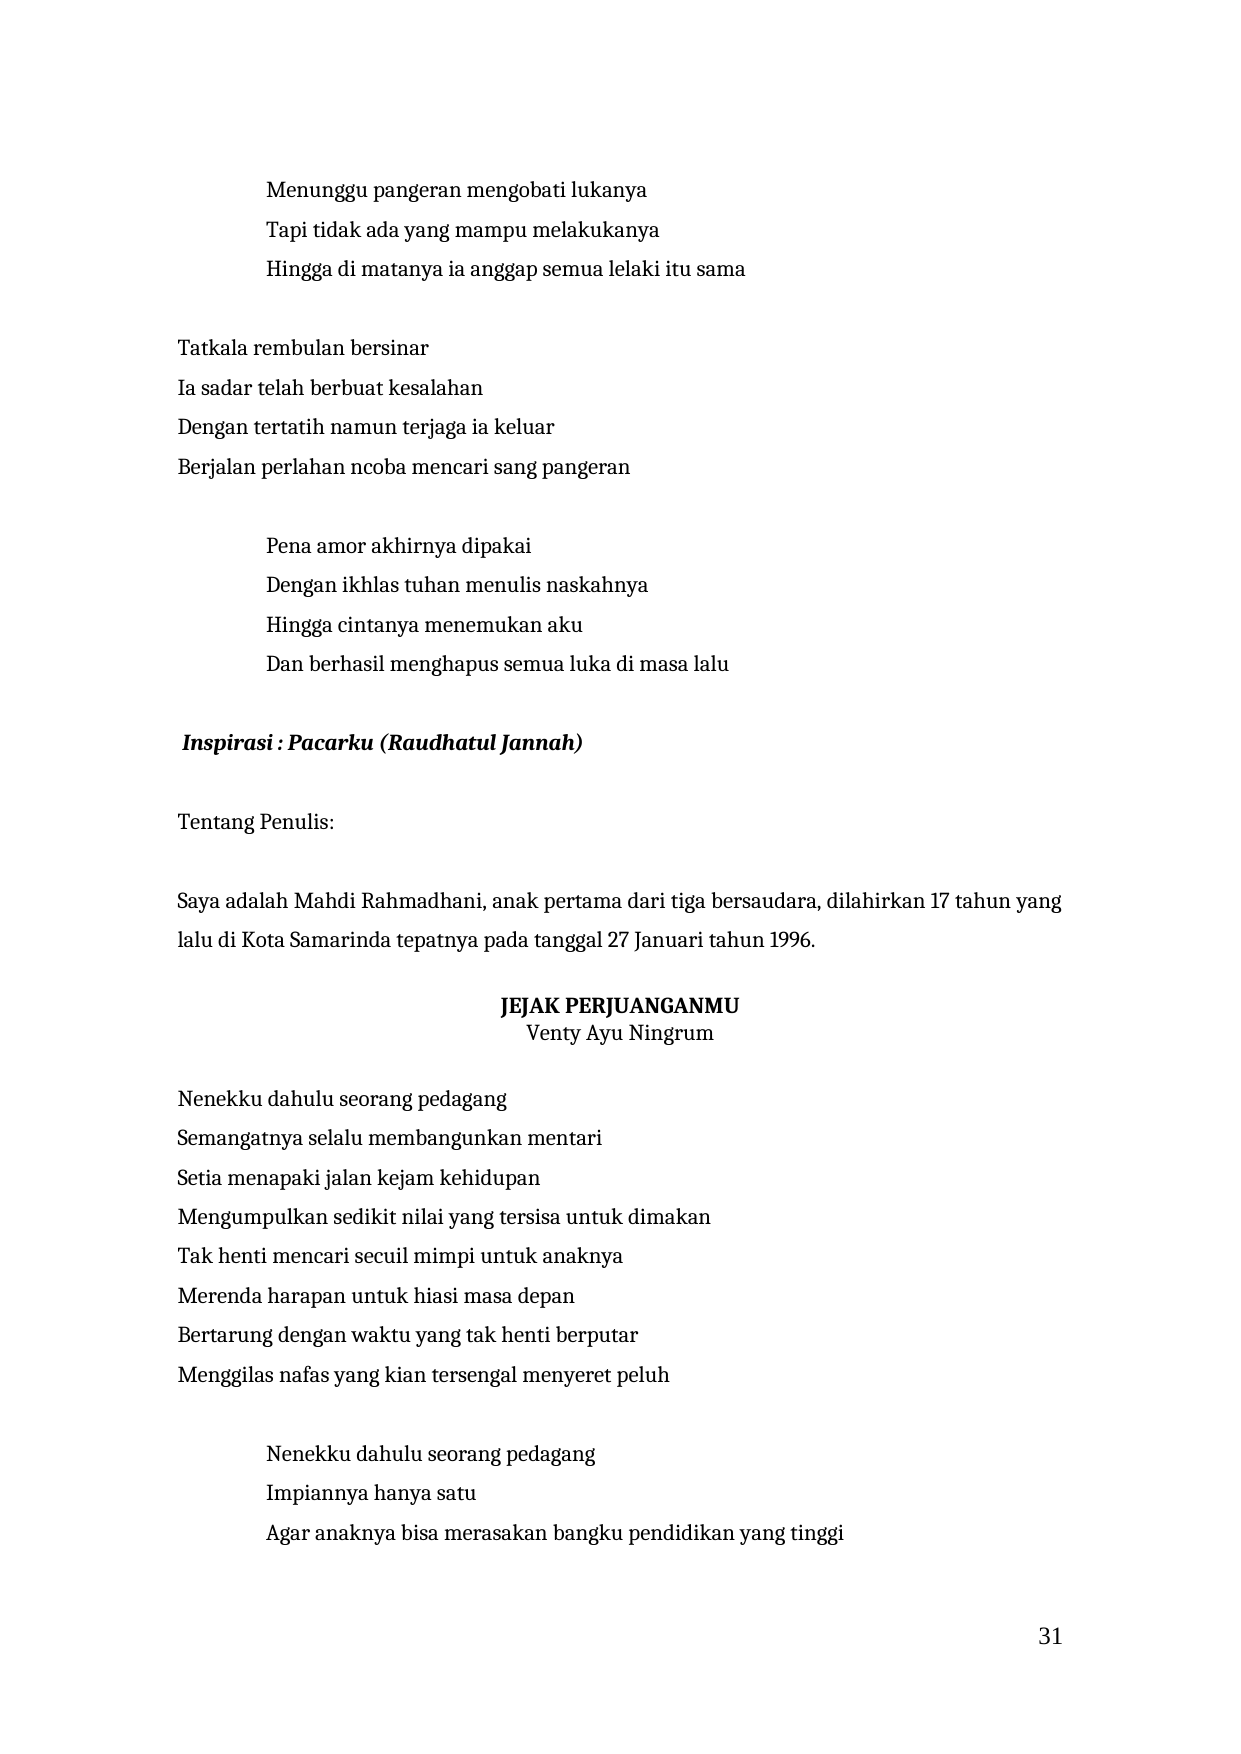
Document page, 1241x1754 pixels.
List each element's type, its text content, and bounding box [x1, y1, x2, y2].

text Menunggu pangeran mengobati lukanya [266, 177, 1063, 203]
text Dengan tertatih namun terjaga ia keluar [177, 414, 1063, 440]
text Tapi tidak ada yang mampu melakukanya [266, 217, 1063, 243]
text Agar anaknya bisa merasakan bangku pendidikan yang tinggi [266, 1519, 1063, 1546]
text Venty Ayu Ningrum [177, 1019, 1063, 1046]
text Berjalan perlahan ncoba mencari sang pangeran [177, 453, 1063, 480]
text Impiannya hanya satu [266, 1480, 1063, 1506]
text Saya adalah Mahdi Rahmadhani, anak pertama dari tiga bersaudara, dilahirkan 17 tahun yang lalu di Kota Samarinda tepatnya pada tanggal 27 Januari tahun 1996. [177, 888, 1063, 954]
text JEJAK PERJUANGANMU [177, 993, 1063, 1019]
text Mengumpulkan sedikit nilai yang tersisa untuk dimakan [177, 1204, 1063, 1230]
text Pena amor akhirnya dipakai [266, 532, 1063, 559]
text Hingga cintanya menemukan aku [266, 611, 1063, 638]
text Semangatnya selalu membangunkan mentari [177, 1125, 1063, 1151]
text Inspirasi : Pacarku (Raudhatul Jannah) [177, 730, 1063, 756]
text Dengan ikhlas tuhan menulis naskahnya [266, 572, 1063, 598]
text Menggilas nafas yang kian tersengal menyeret peluh [177, 1362, 1063, 1388]
text Nenekku dahulu seorang pedagang [266, 1441, 1063, 1467]
text Tentang Penulis: [177, 809, 1063, 835]
text Nenekku dahulu seorang pedagang [177, 1085, 1063, 1112]
text Ia sadar telah berbuat kesalahan [177, 374, 1063, 401]
text Setia menapaki jalan kejam kehidupan [177, 1164, 1063, 1191]
text Tak henti mencari secuil mimpi untuk anaknya [177, 1243, 1063, 1269]
text Merenda harapan untuk hiasi masa depan [177, 1283, 1063, 1309]
text Tatkala rembulan bersinar [177, 335, 1063, 361]
text Bertarung dengan waktu yang tak henti berputar [177, 1322, 1063, 1348]
text Hingga di matanya ia anggap semua lelaki itu sama [266, 256, 1063, 282]
text Dan berhasil menghapus semua luka di masa lalu [266, 651, 1063, 677]
